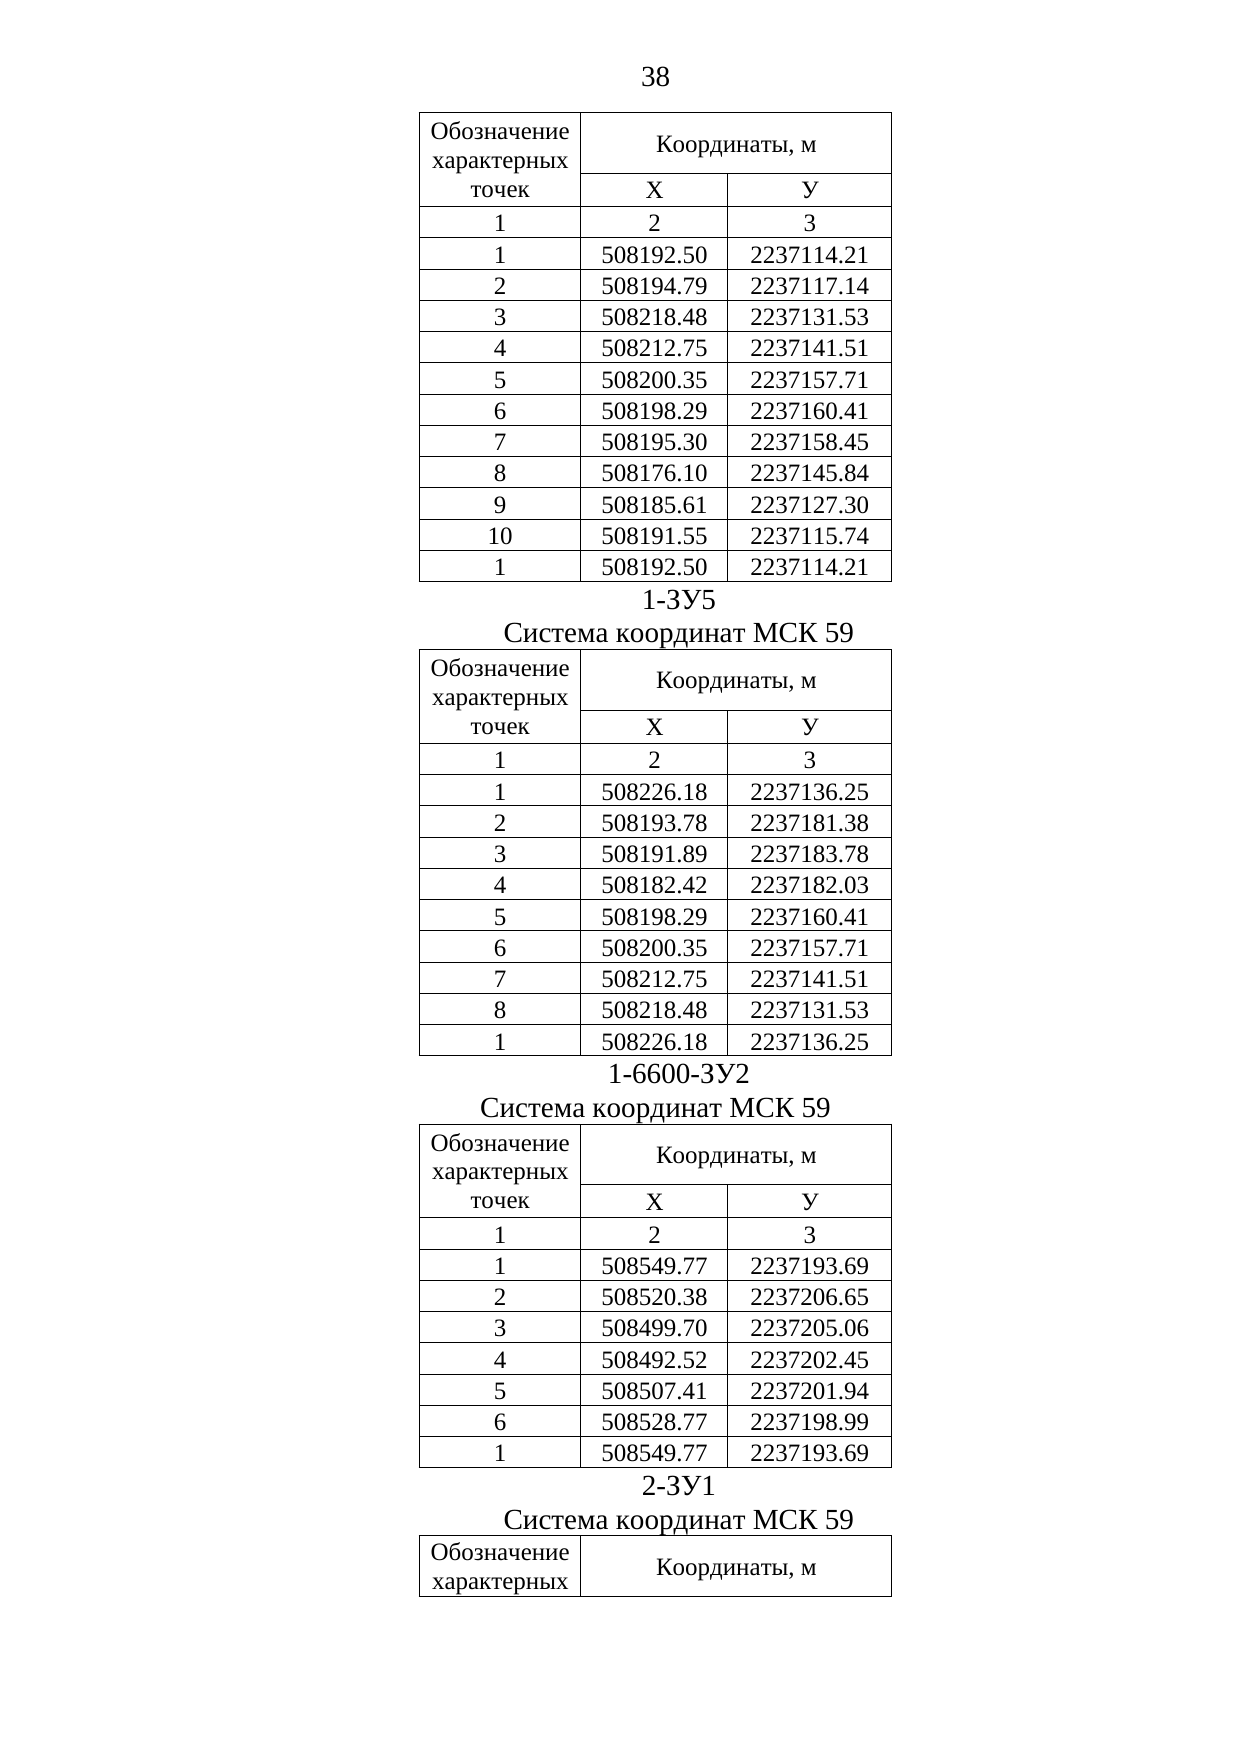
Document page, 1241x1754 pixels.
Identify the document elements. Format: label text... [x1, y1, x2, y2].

list Система координат МСК 59 [194, 616, 1163, 649]
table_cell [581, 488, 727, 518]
text Система координат МСК 59 [148, 1090, 1163, 1123]
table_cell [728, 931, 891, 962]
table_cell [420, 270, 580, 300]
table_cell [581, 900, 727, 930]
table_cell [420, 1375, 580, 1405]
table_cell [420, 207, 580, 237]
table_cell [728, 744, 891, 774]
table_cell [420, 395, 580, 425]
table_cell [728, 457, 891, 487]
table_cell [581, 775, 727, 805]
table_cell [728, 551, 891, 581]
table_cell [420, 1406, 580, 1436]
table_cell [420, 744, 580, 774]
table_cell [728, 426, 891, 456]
list 1-6600-ЗУ2 [194, 1056, 1163, 1090]
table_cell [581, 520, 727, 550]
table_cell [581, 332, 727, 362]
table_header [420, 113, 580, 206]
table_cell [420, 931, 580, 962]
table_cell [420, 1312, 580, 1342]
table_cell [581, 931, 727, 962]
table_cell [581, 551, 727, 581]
list 1-ЗУ5 [194, 582, 1163, 616]
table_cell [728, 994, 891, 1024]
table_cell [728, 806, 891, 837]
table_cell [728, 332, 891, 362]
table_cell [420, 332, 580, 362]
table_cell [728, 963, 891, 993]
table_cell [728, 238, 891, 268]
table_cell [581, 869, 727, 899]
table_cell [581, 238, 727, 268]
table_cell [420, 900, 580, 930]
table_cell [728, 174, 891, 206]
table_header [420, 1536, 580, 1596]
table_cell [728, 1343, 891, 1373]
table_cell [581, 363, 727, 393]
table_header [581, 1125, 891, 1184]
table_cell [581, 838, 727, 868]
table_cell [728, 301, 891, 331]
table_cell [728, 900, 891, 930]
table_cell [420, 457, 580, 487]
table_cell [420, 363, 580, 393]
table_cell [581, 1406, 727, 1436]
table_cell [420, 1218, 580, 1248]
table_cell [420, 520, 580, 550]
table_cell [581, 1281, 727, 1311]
list 2-ЗУ1 [194, 1468, 1163, 1502]
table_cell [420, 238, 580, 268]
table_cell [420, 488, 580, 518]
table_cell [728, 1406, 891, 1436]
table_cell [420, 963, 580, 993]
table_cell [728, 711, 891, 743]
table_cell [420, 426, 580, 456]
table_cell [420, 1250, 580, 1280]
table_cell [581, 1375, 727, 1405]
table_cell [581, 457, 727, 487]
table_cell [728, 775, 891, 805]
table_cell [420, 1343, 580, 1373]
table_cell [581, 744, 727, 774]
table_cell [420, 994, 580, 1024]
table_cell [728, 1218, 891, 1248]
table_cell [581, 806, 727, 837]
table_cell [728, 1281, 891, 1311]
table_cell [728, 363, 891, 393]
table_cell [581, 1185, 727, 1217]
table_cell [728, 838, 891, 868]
list Система координат МСК 59 [194, 1502, 1163, 1535]
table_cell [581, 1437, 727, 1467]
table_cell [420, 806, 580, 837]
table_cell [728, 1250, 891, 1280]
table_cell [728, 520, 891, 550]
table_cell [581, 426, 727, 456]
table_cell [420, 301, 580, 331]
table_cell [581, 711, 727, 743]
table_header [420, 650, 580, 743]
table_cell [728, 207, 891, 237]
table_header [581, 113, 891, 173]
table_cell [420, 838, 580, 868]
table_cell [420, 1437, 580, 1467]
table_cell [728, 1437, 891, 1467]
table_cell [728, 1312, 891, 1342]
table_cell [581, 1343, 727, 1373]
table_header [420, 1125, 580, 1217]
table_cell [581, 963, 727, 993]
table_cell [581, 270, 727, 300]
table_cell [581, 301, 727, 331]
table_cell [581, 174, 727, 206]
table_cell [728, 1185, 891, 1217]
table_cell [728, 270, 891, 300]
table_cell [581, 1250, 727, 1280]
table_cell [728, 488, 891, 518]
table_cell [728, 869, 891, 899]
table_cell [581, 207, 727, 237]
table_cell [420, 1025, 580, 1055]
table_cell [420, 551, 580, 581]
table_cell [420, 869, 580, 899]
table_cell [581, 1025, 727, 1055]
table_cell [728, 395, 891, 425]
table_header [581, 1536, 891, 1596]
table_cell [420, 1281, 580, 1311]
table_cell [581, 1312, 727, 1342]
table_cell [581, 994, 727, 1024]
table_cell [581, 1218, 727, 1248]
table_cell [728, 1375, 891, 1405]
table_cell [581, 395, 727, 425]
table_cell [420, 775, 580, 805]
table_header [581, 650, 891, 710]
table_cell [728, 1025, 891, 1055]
